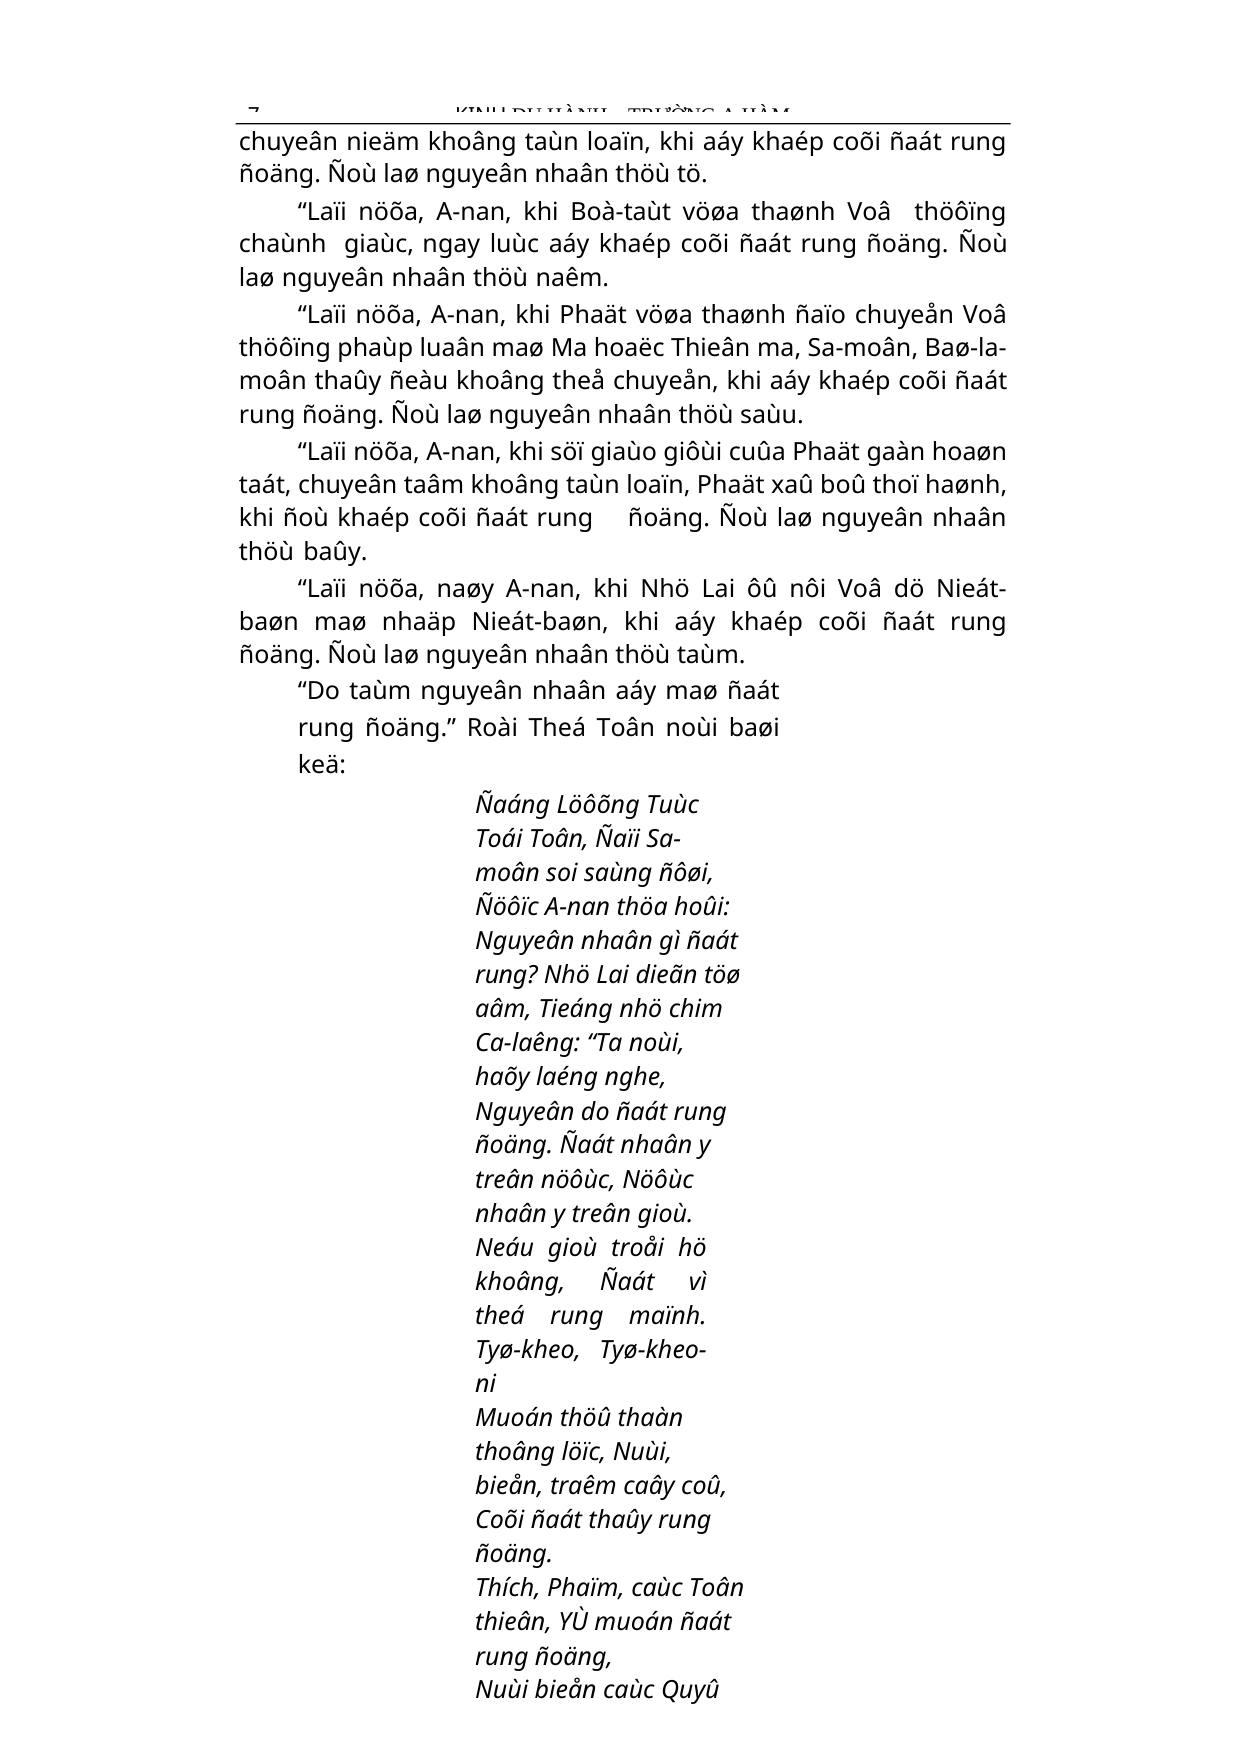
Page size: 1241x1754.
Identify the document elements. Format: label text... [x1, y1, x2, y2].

text “Laïi nöõa, A-nan, khi Boà-taùt vöøa thaønh Voâ thöôïng chaùnh giaùc, ngay luùc aáy khaép coõi ñaát rung ñoäng. Ñoù laø nguyeân nhaân thöù naêm. [239, 193, 1008, 293]
text “Laïi nöõa, A-nan, khi Phaät vöøa thaønh ñaïo chuyeån Voâ thöôïng phaùp luaân maø Ma hoaëc Thieân ma, Sa-moân, Baø-la-moân thaûy ñeàu khoâng theå chuyeån, khi aáy khaép coõi ñaát rung ñoäng. Ñoù laø nguyeân nhaân thöù saùu. [239, 297, 1008, 430]
text Muoán thöû thaàn thoâng löïc, Nuùi, bieån, traêm caây coû, Coõi ñaát thaûy rung ñoäng. [475, 1400, 737, 1570]
text chuyeân nieäm khoâng taùn loaïn, khi aáy khaép coõi ñaát rung ñoäng. Ñoù laø nguyeân nhaân thöù tö. [239, 123, 1007, 190]
text “Do taùm nguyeân nhaân aáy maø ñaát rung ñoäng.” Roài Theá Toân noùi baøi keä: [298, 673, 780, 781]
text Thích, Phaïm, caùc Toân thieân, YÙ muoán ñaát rung ñoäng, [475, 1570, 766, 1672]
text “Laïi nöõa, A-nan, khi söï giaùo giôùi cuûa Phaät gaàn hoaøn taát, chuyeân taâm khoâng taùn loaïn, Phaät xaû boû thoï haønh, khi ñoù khaép coõi ñaát rung ñoäng. Ñoù laø nguyeân nhaân thöù baûy. [239, 434, 1008, 567]
text Neáu gioù troåi hö khoâng, Ñaát vì theá rung maïnh. Tyø-kheo, Tyø-kheo-ni [475, 1229, 707, 1400]
text “Laïi nöõa, naøy A-nan, khi Nhö Lai ôû nôi Voâ dö Nieát-baøn maø nhaäp Nieát-baøn, khi aáy khaép coõi ñaát rung ñoäng. Ñoù laø nguyeân nhaân thöù taùm. [239, 570, 1008, 671]
text Ñaáng Löôõng Tuùc Toái Toân, Ñaïi Sa-moân soi saùng ñôøi, Ñöôïc A-nan thöa hoûi: Nguyeân nhaân gì ñaát rung? Nhö Lai dieãn töø aâm, Tieáng nhö chim Ca-laêng: “Ta noùi, haõy laéng nghe, Nguyeân do ñaát rung ñoäng. Ñaát nhaân y treân nöôùc, Nöôùc nhaân y treân gioù. [475, 787, 743, 1229]
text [475, 1672, 735, 1706]
